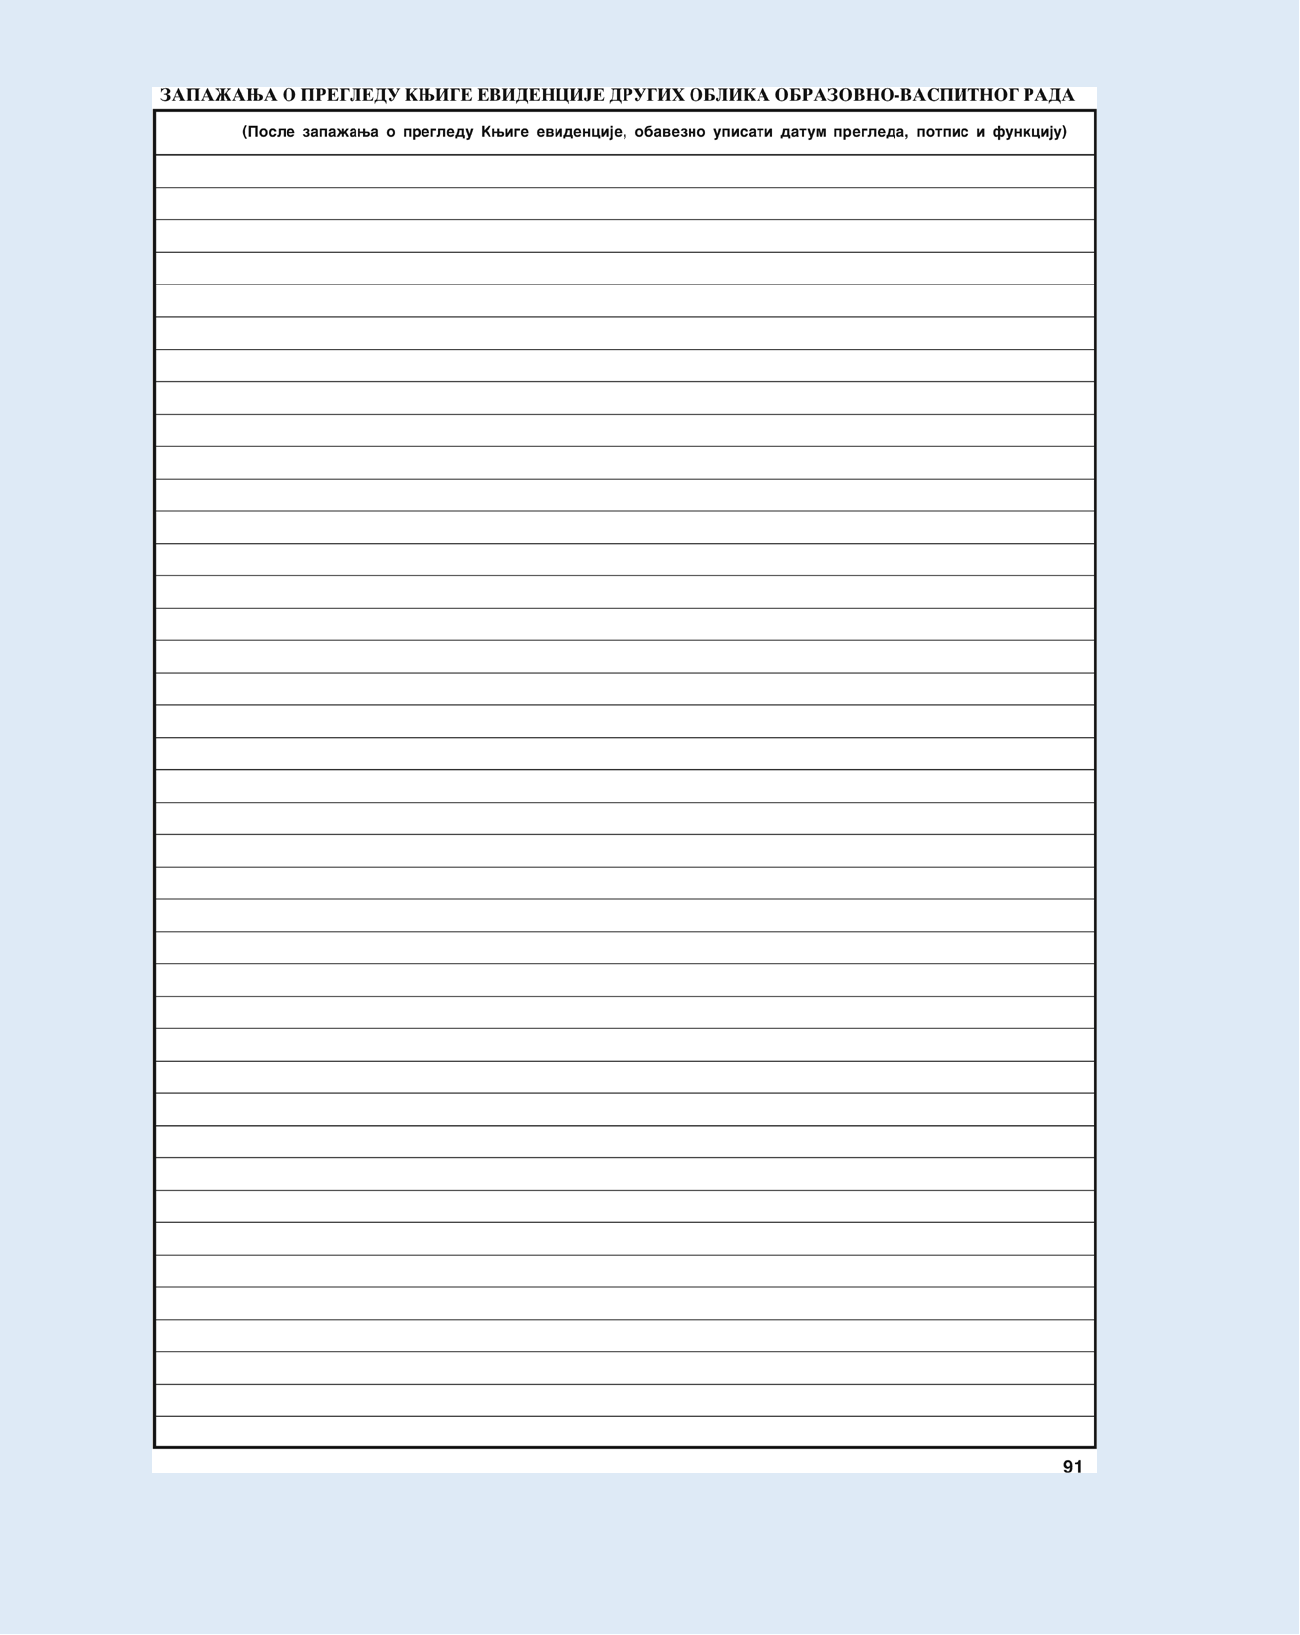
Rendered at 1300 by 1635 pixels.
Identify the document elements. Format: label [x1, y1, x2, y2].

picture [152, 87, 1097, 1473]
